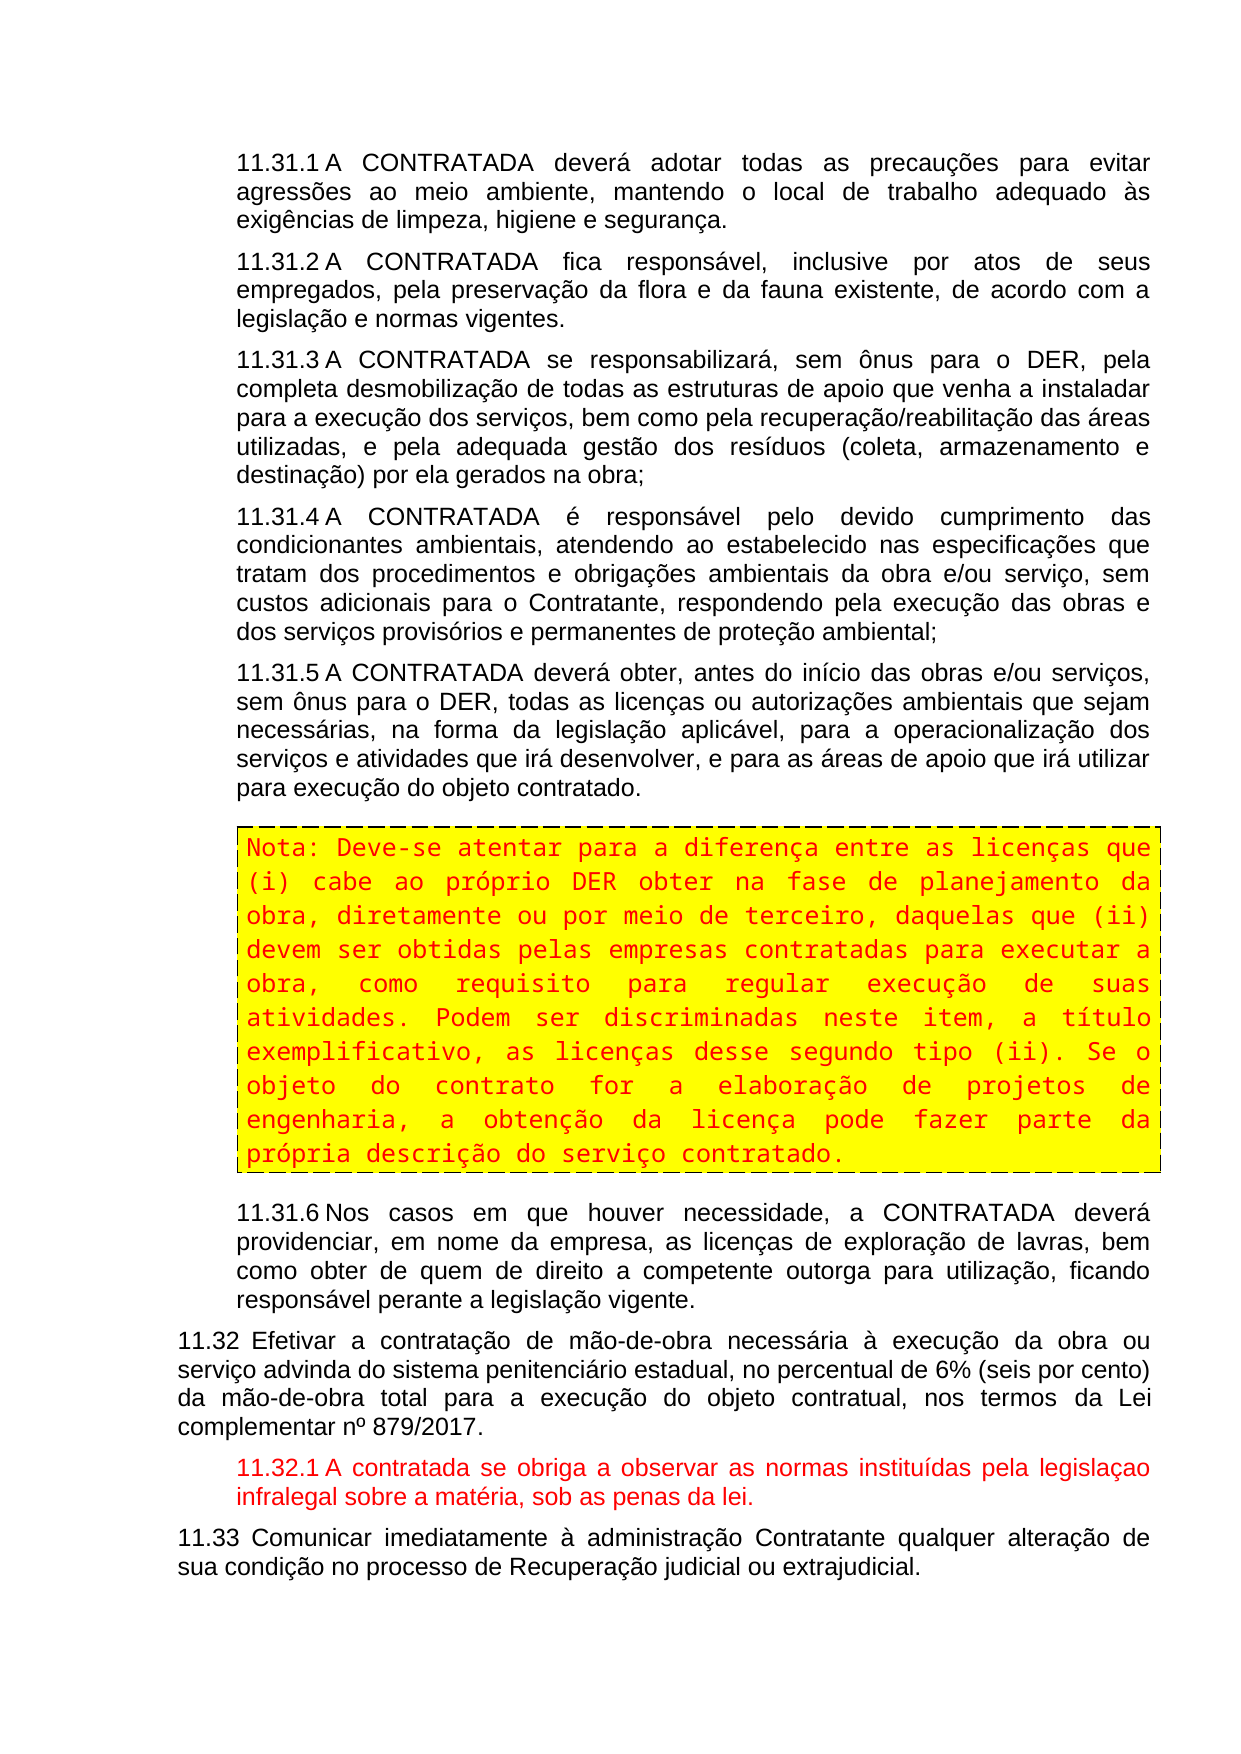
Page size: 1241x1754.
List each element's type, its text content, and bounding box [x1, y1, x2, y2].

list A contratada se obriga a observar as normas instituídas pela legislaçao infralegal sobre a matéria, sob as penas da lei. [236, 1453, 1152, 1511]
text Nota: Deve-se atentar para a diferença entre as licenças que (i) cabe ao próprio DER obter na fase de planejamento da obra, diretamente ou por meio de terceiro, daquelas que (ii) devem ser obtidas pelas empresas contratadas para executar a obra, como requisito para regular execução de suas atividades. Podem ser discriminadas neste item, a título exemplificativo, as licenças desse segundo tipo (ii). Se o objeto do contrato for a elaboração de projetos de engenharia, a obtenção da licença pode fazer parte da própria descrição do serviço contratado. [237, 826, 1161, 1173]
list A CONTRATADA se responsabilizará, sem ônus para o DER, pela completa desmobilização de todas as estruturas de apoio que venha a instaladar para a execução dos serviços, bem como pela recuperação/reabilitação das áreas utilizadas, e pela adequada gestão dos resíduos (coleta, armazenamento e destinação) por ela gerados na obra; [236, 345, 1152, 489]
list Comunicar imediatamente à administração Contratante qualquer alteração de sua condição no processo de Recuperação judicial ou extrajudicial. [177, 1523, 1152, 1581]
list A CONTRATADA deverá obter, antes do início das obras e/ou serviços, sem ônus para o DER, todas as licenças ou autorizações ambientais que sejam necessárias, na forma da legislação aplicável, para a operacionalização dos serviços e atividades que irá desenvolver, e para as áreas de apoio que irá utilizar para execução do objeto contratado. [236, 658, 1152, 801]
list A CONTRATADA deverá adotar todas as precauções para evitar agressões ao meio ambiente, mantendo o local de trabalho adequado às exigências de limpeza, higiene e segurança. [236, 148, 1152, 234]
list Nos casos em que houver necessidade, a CONTRATADA deverá providenciar, em nome da empresa, as licenças de exploração de lavras, bem como obter de quem de direito a competente outorga para utilização, ficando responsável perante a legislação vigente. [236, 1198, 1152, 1313]
list A CONTRATADA fica responsável, inclusive por atos de seus empregados, pela preservação da flora e da fauna existente, de acordo com a legislação e normas vigentes. [236, 246, 1152, 333]
list A CONTRATADA é responsável pelo devido cumprimento das condicionantes ambientais, atendendo ao estabelecido nas especificações que tratam dos procedimentos e obrigações ambientais da obra e/ou serviço, sem custos adicionais para o Contratante, respondendo pela execução das obras e dos serviços provisórios e permanentes de proteção ambiental; [236, 501, 1152, 645]
list Efetivar a contratação de mão-de-obra necessária à execução da obra ou serviço advinda do sistema penitenciário estadual, no percentual de 6% (seis por cento) da mão-de-obra total para a execução do objeto contratual, nos termos da Lei complementar nº 879/2017. [177, 1326, 1152, 1441]
